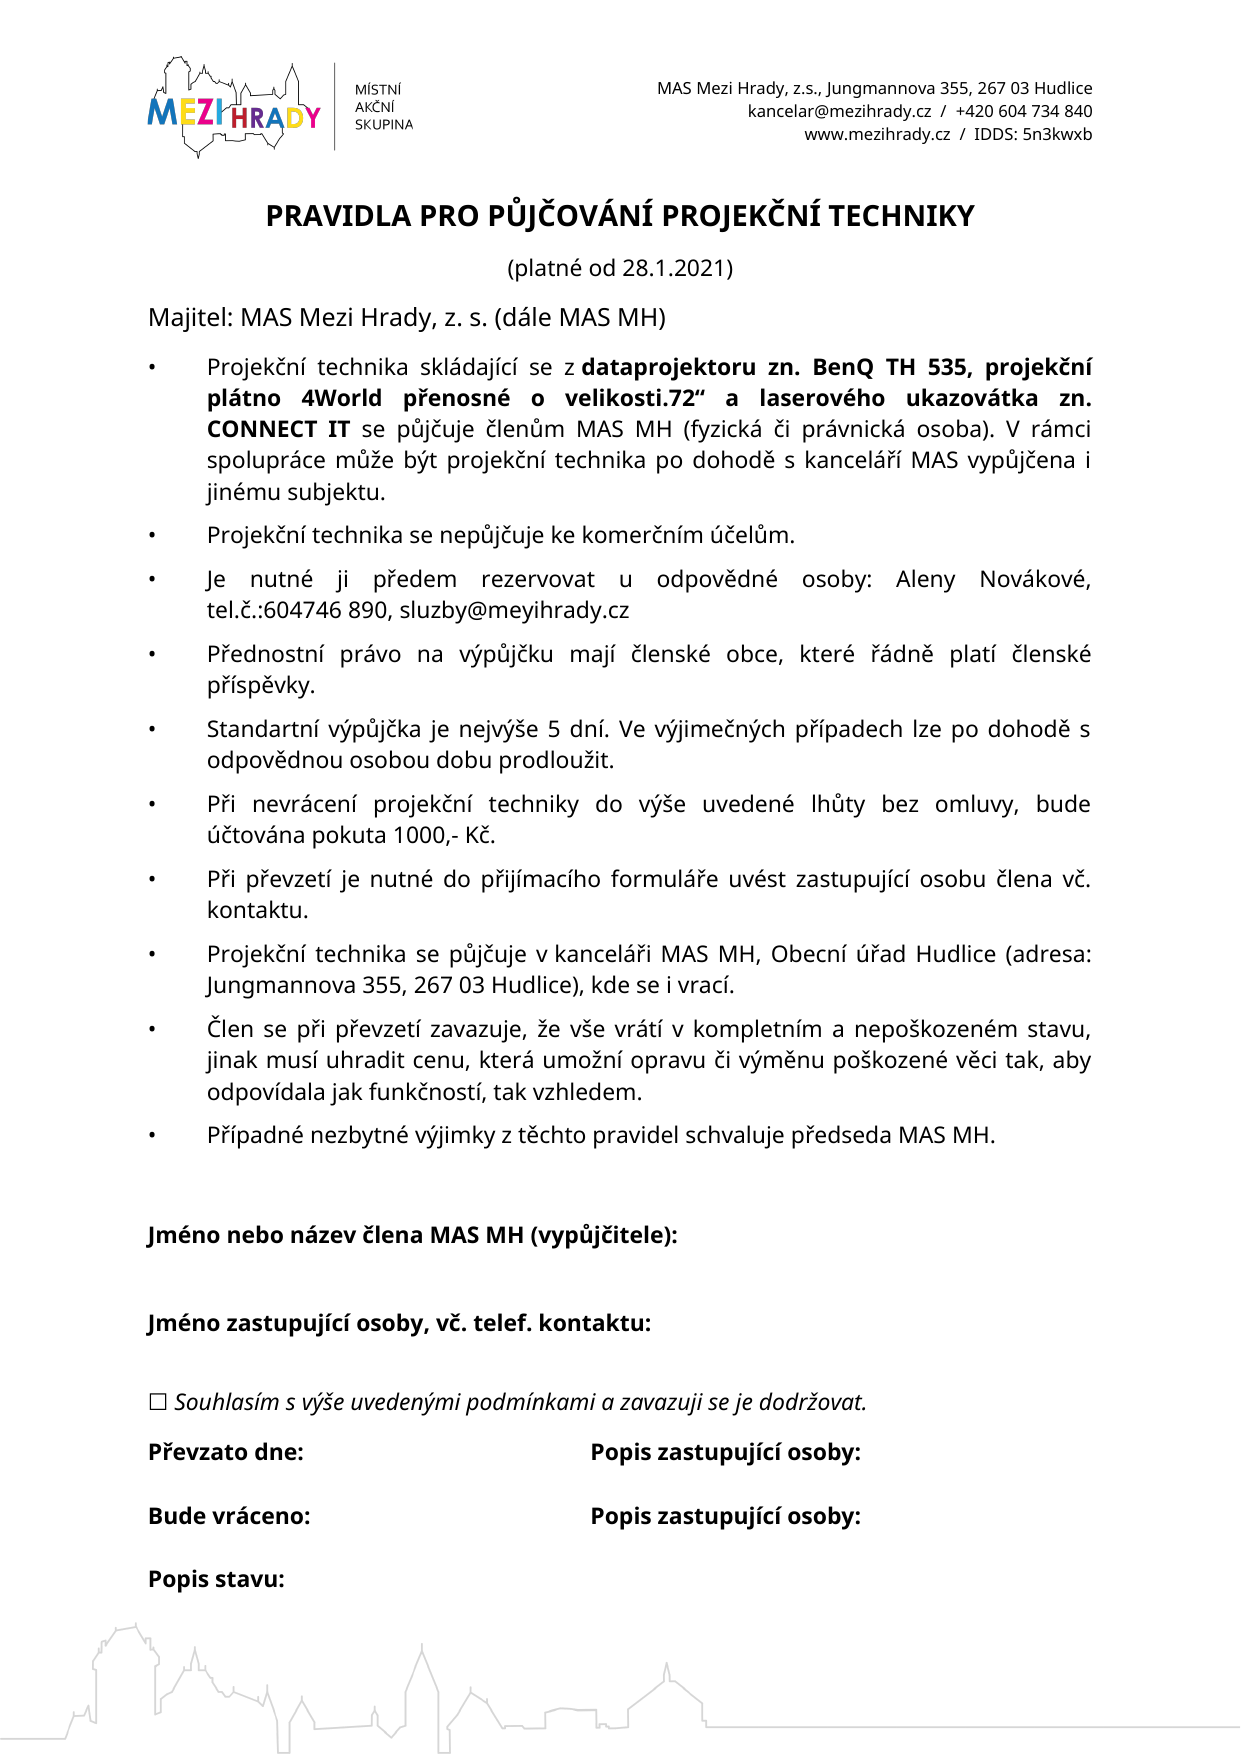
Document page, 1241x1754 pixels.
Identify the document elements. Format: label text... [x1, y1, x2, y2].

text • Standartní výpůjčka je nejvýše 5 dní. Ve výjimečných případech lze po dohodě s odpovědnou osobou dobu prodloužit. [148, 713, 1093, 776]
text Převzato dne: Popis zastupující osoby: [148, 1436, 1093, 1468]
text PRAVIDLA PRO PŮJČOVÁNÍ PROJEKČNÍ TECHNIKY [148, 196, 1093, 235]
picture [0, 1622, 1241, 1754]
text • Případné nezbytné výjimky z těchto pravidel schvaluje předseda MAS MH. [148, 1119, 1093, 1151]
text • Při převzetí je nutné do přijímacího formuláře uvést zastupující osobu člena vč. kontaktu. [148, 863, 1093, 926]
text Jméno nebo název člena MAS MH (vypůjčitele): [148, 1219, 1093, 1251]
text • Projekční technika skládající se z dataprojektoru zn. BenQ TH 535, projekční plátno 4World přenosné o velikosti.72“ a laserového ukazovátka zn. CONNECT IT se půjčuje členům MAS MH (fyzická či právnická osoba). V rámci spolupráce může být projekční technika po dohodě s kanceláří MAS vypůjčena i jinému subjektu. [148, 351, 1093, 507]
text (platné od 28.1.2021) [148, 252, 1093, 283]
picture [147, 56, 413, 159]
text Jméno zastupující osoby, vč. telef. kontaktu: [148, 1307, 1093, 1338]
text • Člen se při převzetí zavazuje, že vše vrátí v kompletním a nepoškozeném stavu, jinak musí uhradit cenu, která umožní opravu či výměnu poškozené věci tak, aby odpovídala jak funkčností, tak vzhledem. [148, 1013, 1093, 1107]
text Popis stavu: [148, 1563, 1093, 1595]
text • Projekční technika se nepůjčuje ke komerčním účelům. [148, 519, 1093, 551]
text • Je nutné ji předem rezervovat u odpovědné osoby: Aleny Novákové, tel.č.:604746 890, sluzby@meyihrady.cz [148, 563, 1093, 626]
text • Přednostní právo na výpůjčku mají členské obce, které řádně platí členské příspěvky. [148, 638, 1093, 701]
text • Při nevrácení projekční techniky do výše uvedené lhůty bez omluvy, bude účtována pokuta 1000,- Kč. [148, 788, 1093, 851]
text ☐ Souhlasím s výše uvedenými podmínkami a zavazuji se je dodržovat. [148, 1386, 1093, 1417]
text • Projekční technika se půjčuje v kanceláři MAS MH, Obecní úřad Hudlice (adresa: Jungmannova 355, 267 03 Hudlice), kde se i vrací. [148, 938, 1093, 1001]
text Bude vráceno: Popis zastupující osoby: [148, 1500, 1093, 1531]
text Majitel: MAS Mezi Hrady, z. s. (dále MAS MH) [148, 300, 1093, 334]
